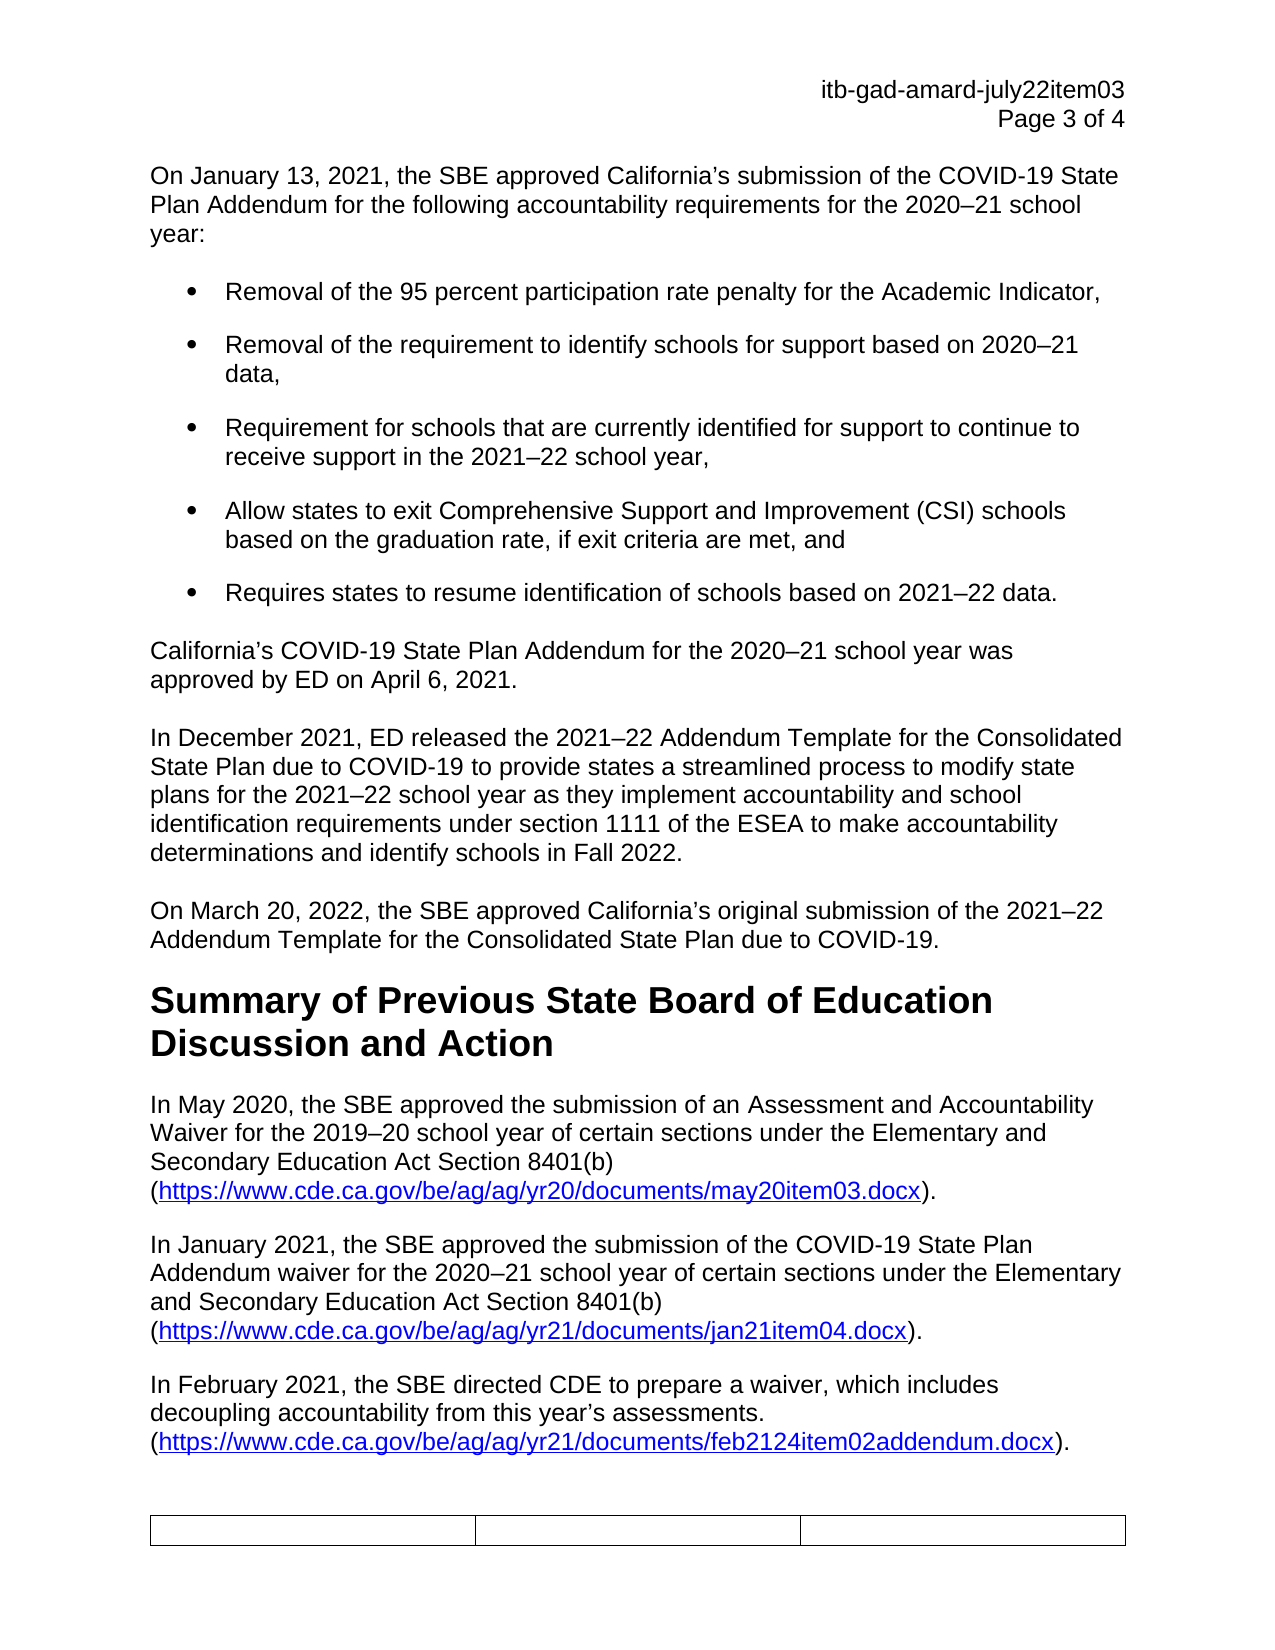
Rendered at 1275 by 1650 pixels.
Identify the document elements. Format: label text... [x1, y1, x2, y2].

text (https://www.cde.ca.gov/be/ag/ag/yr20/documents/may20item03.docx). [150, 1176, 1125, 1205]
text On January 13, 2021, the SBE approved California’s submission of the COVID-19 State Plan Addendum for the following accountability requirements for the 2020–21 school year: [150, 161, 1125, 247]
text In February 2021, the SBE directed CDE to prepare a waiver, which includes decoupling accountability from this year’s assessments. (https://www.cde.ca.gov/be/ag/ag/yr21/documents/feb2124item02addendum.docx). [150, 1370, 1125, 1456]
text In January 2021, the SBE approved the submission of the COVID-19 State Plan Addendum waiver for the 2020–21 school year of certain sections under the Elementary and Secondary Education Act Section 8401(b) (https://www.cde.ca.gov/be/ag/ag/yr21/documents/jan21item04.docx). [150, 1230, 1125, 1345]
list Removal of the requirement to identify schools for support based on 2020–21 data, [187, 331, 1125, 388]
list Allow states to exit Comprehensive Support and Improvement (CSI) schools based on the graduation rate, if exit criteria are met, and [187, 496, 1125, 553]
text In May 2020, the SBE approved the submission of an Assessment and Accountability Waiver for the 2019–20 school year of certain sections under the Elementary and Secondary Education Act Section 8401(b) [150, 1090, 1125, 1176]
text California’s COVID-19 State Plan Addendum for the 2020–21 school year was approved by ED on April 6, 2021. [150, 636, 1125, 694]
list Requires states to resume identification of schools based on 2021–22 data. [187, 578, 1125, 607]
list Removal of the 95 percent participation rate penalty for the Academic Indicator, [187, 277, 1125, 306]
text On March 20, 2022, the SBE approved California’s original submission of the 2021–22 Addendum Template for the Consolidated State Plan due to COVID-19. [150, 896, 1125, 953]
text In December 2021, ED released the 2021–22 Addendum Template for the Consolidated State Plan due to COVID-19 to provide states a streamlined process to modify state plans for the 2021–22 school year as they implement accountability and school identification requirements under section 1111 of the ESEA to make accountability determinations and identify schools in Fall 2022. [150, 723, 1125, 867]
list Requirement for schools that are currently identified for support to continue to receive support in the 2021–22 school year, [187, 413, 1125, 471]
subtitle Summary of Previous State Board of Education Discussion and Action [150, 978, 1125, 1065]
